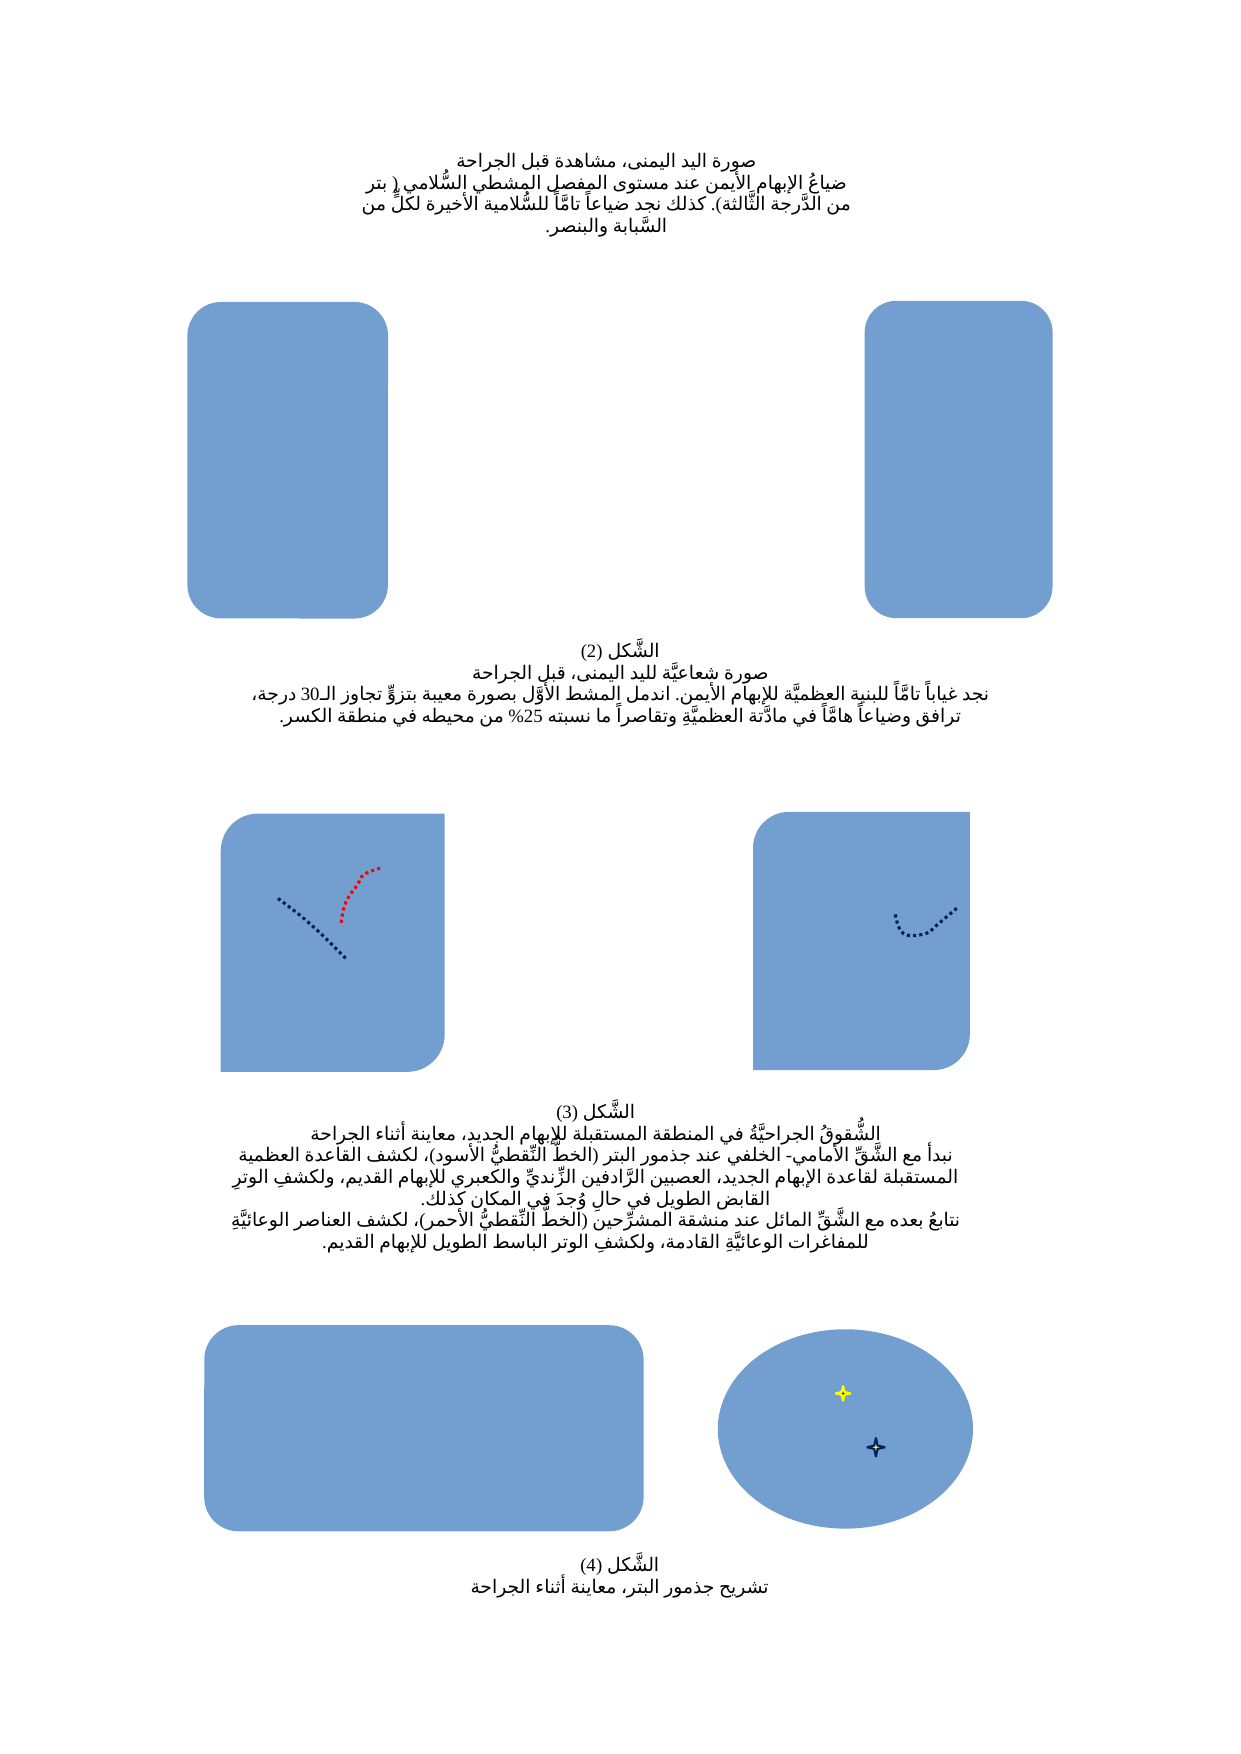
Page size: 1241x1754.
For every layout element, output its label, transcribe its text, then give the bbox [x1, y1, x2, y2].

table_cell الشَّكل (2) صورة شعاعيَّة لليد اليمنى، قبل الجراحة نجد غياباً تامَّاً للبنية العظميَّة للإبهام الأيمن. اندمل المشط الأوَّل بصورة معيبة بتزوٍّ تجاوز الـ30 درجة، ترافق وضياعاً هامَّاً في مادَّتة العظميَّةِ وتقاصراً ما نسبته 25% من محيطه في منطقة الكسر. [188, 619, 1053, 726]
table_header [580, 771, 979, 1079]
table_cell الشَّكل (3) الشُّقوقُ الجراحيَّةُ في المنطقة المستقبلة للإبهام الجديد، معاينة أثناء الجراحة نبدأ مع الشَّقِّ الأمامي- الخلفي عند جذمور البتر (الخطُّ النِّقطيُّ الأسود)، لكشف القاعدة العظمية المستقبلة لقاعدة الإبهام الجديد، العصبين الرَّادفين الزِّنديِّ والكعبري للإبهام القديم، ولكشفِ الوترِ القابض الطويل في حالِ وُجدَ في المكان كذلك. نتابعُ بعده مع الشَّقِّ المائل عند منشقة المشرِّحين (الخطُّ النِّقطيُّ الأحمر)، لكشف العناصر الوعائيَّةِ للمفاغرات الوعائيَّةِ القادمة، ولكشفِ الوتر الباسط الطويل للإبهام القديم. [211, 1080, 980, 1274]
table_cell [346, 150, 866, 276]
table_header [188, 1319, 1052, 1532]
table_header [211, 771, 580, 1079]
table_cell [619, 276, 1053, 618]
table_cell [188, 276, 619, 618]
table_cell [188, 1533, 1052, 1597]
